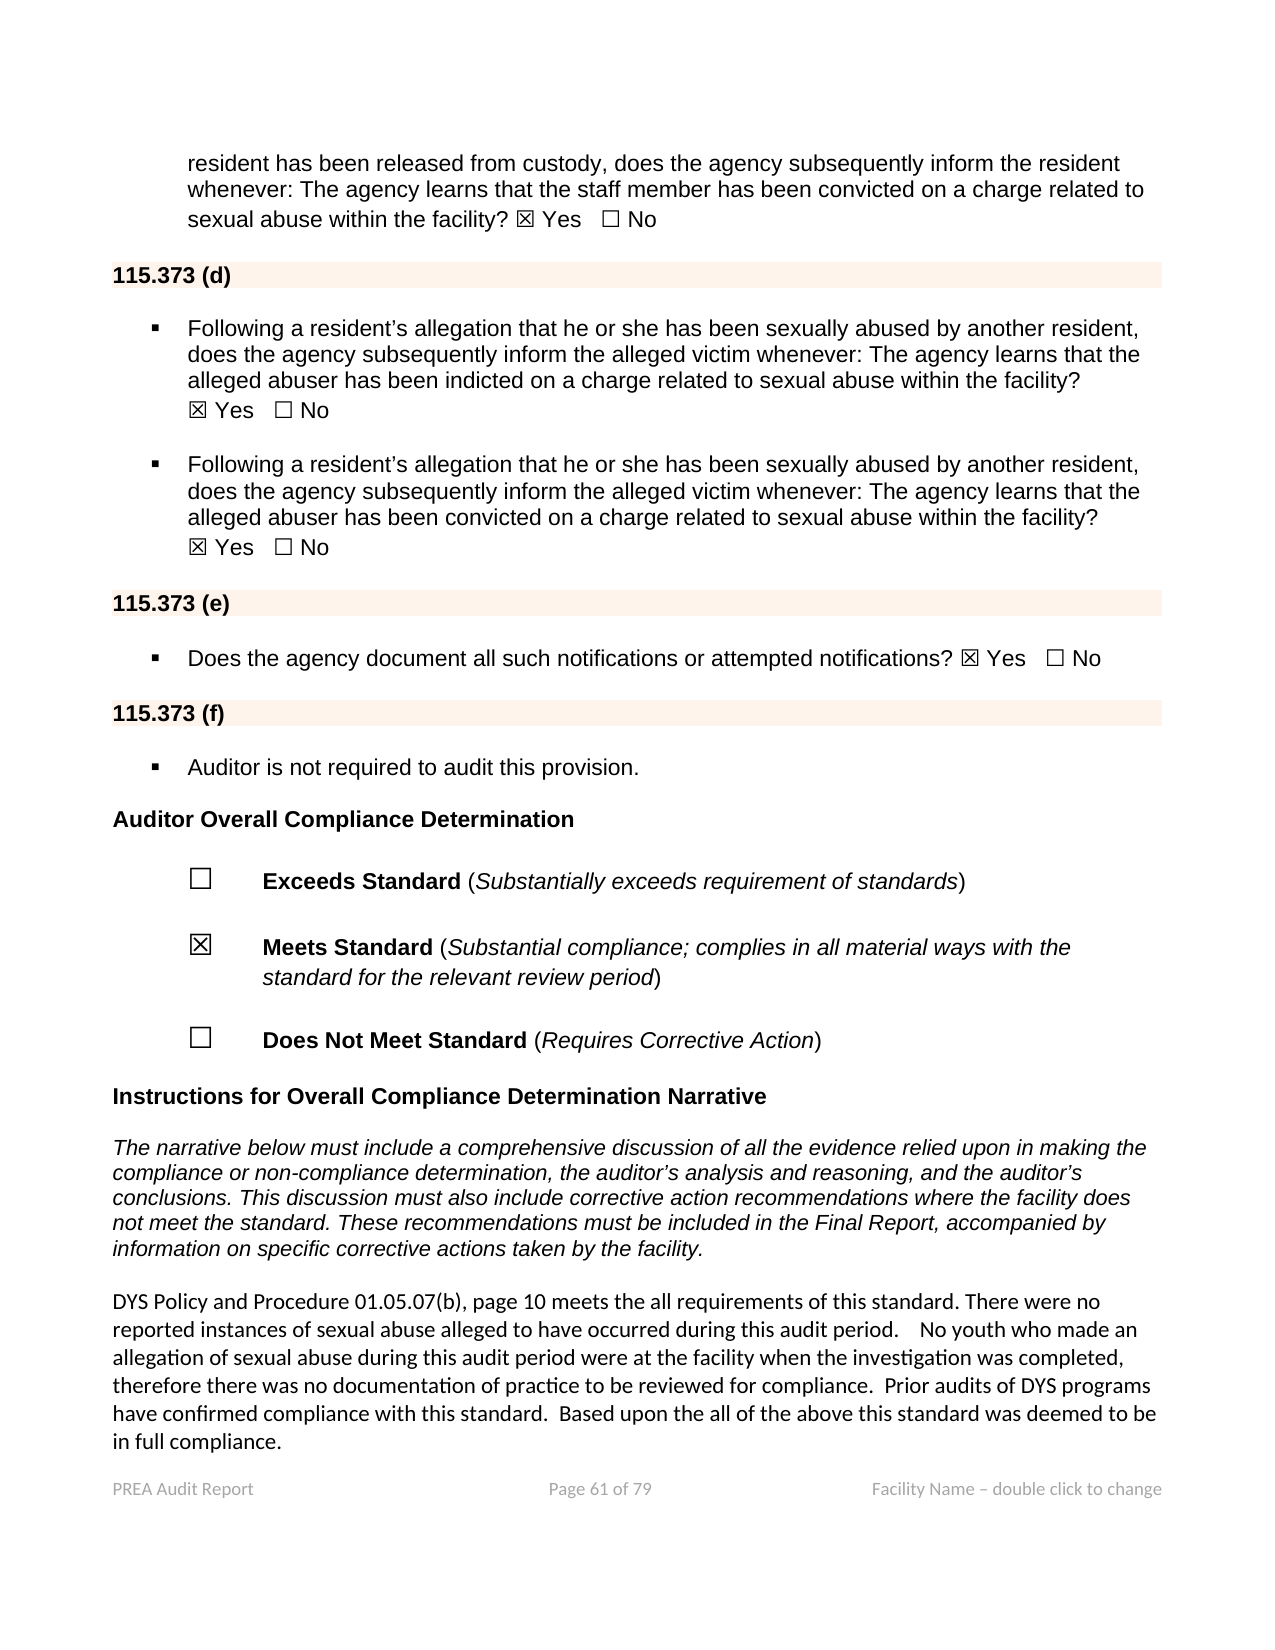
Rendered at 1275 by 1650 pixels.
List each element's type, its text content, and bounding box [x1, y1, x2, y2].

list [150, 150, 1162, 234]
text Instructions for Overall Compliance Determination Narrative [112, 1083, 1162, 1109]
text 115.373 (f) [112, 700, 1162, 726]
text 115.373 (e) [112, 590, 1162, 616]
text Auditor Overall Compliance Determination [112, 806, 1162, 832]
text Exceeds Standard (Substantially exceeds requirement of standards) [187, 859, 1162, 898]
list Does the agency document all such notifications or attempted notifications? Yes No [150, 642, 1162, 674]
list Auditor is not required to audit this provision. [150, 754, 1162, 781]
text Meets Standard (Substantial compliance; complies in all material ways with the standard for the relevant review period) [187, 925, 1162, 991]
text Does Not Meet Standard (Requires Corrective Action) [187, 1017, 1162, 1057]
list Following a resident’s allegation that he or she has been sexually abused by another resident, does the agency subsequently inform the alleged victim whenever: The agency learns that the alleged abuser has been indicted on a charge related to sexual abuse within the facility? Yes No [150, 315, 1162, 425]
text 115.373 (d) [112, 262, 1162, 288]
list Following a resident’s allegation that he or she has been sexually abused by another resident, does the agency subsequently inform the alleged victim whenever: The agency learns that the alleged abuser has been convicted on a charge related to sexual abuse within the facility? Yes No [150, 451, 1162, 562]
text The narrative below must include a comprehensive discussion of all the evidence relied upon in making the compliance or non-compliance determination, the auditor’s analysis and reasoning, and the auditor’s conclusions. This discussion must also include corrective action recommendations where the facility does not meet the standard. These recommendations must be included in the Final Report, accompanied by information on specific corrective actions taken by the facility. [112, 1135, 1162, 1261]
